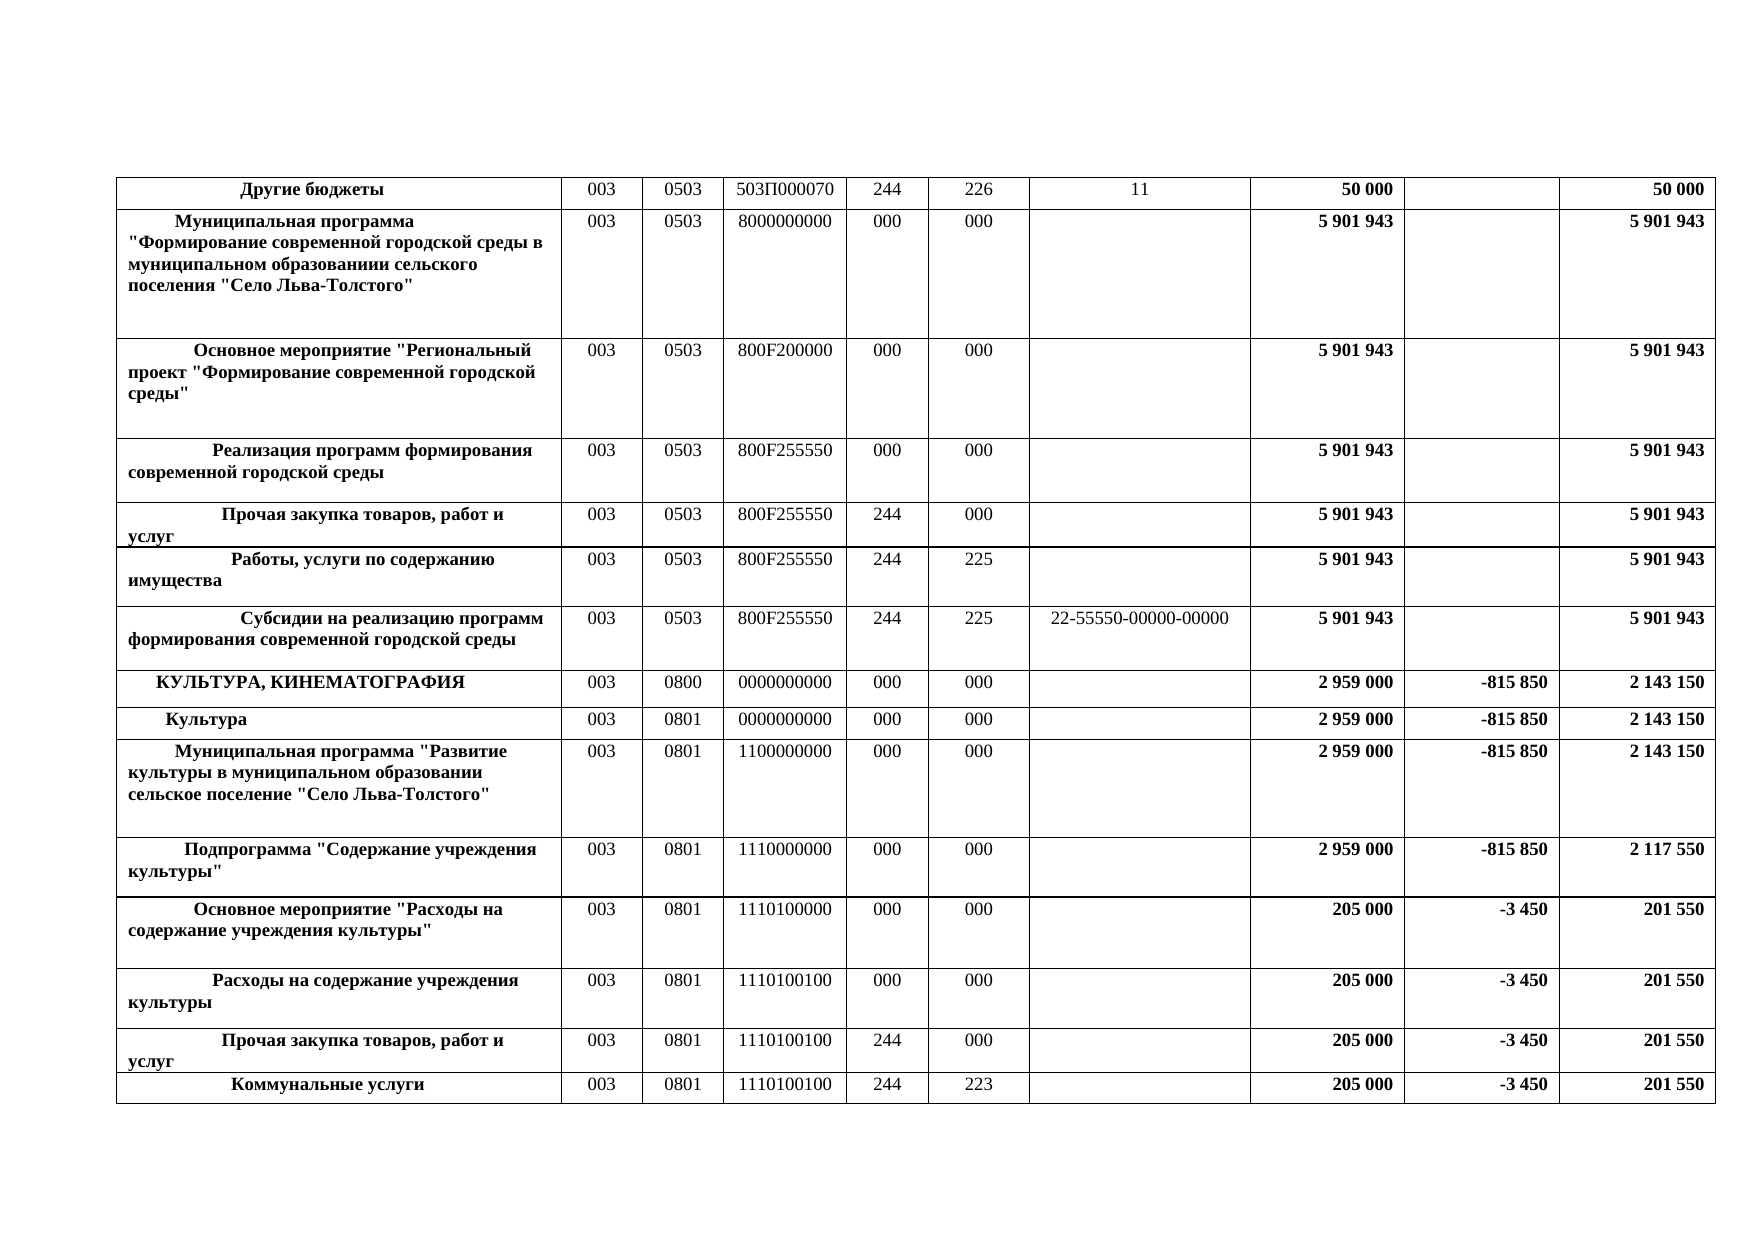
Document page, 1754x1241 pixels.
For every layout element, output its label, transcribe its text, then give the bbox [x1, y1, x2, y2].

table_cell 000 [929, 1029, 1029, 1072]
table_cell 0801 [643, 969, 723, 1028]
table_cell 003 [562, 210, 642, 338]
table_cell -3 450 [1405, 898, 1559, 968]
table_cell 000 [929, 439, 1029, 502]
table_cell 2 143 150 [1560, 740, 1715, 837]
table_cell Прочая закупка товаров, работ и услуг [117, 503, 561, 546]
table_cell 5 901 943 [1560, 548, 1715, 606]
table_cell 5 901 943 [1560, 607, 1715, 670]
table_cell 201 550 [1560, 898, 1715, 968]
table_cell [1405, 210, 1559, 338]
table_cell [1030, 503, 1250, 546]
table_cell Муниципальная программа "Развитие культуры в муниципальном образовании сельское поселение "Село Льва-Толстого" [117, 740, 561, 837]
table_cell 2 959 000 [1251, 740, 1404, 837]
table_cell 22-55550-00000-00000 [1030, 607, 1250, 670]
table_cell 201 550 [1560, 969, 1715, 1028]
table_cell [1030, 708, 1250, 738]
table_cell 1110000000 [724, 838, 846, 896]
table_cell 5 901 943 [1560, 339, 1715, 438]
table_cell [1030, 1029, 1250, 1072]
table_cell 0801 [643, 838, 723, 896]
table_cell 0801 [643, 1073, 723, 1103]
table_cell -815 850 [1405, 708, 1559, 738]
table_cell [1405, 503, 1559, 546]
table_cell [1030, 439, 1250, 502]
table_cell 003 [562, 607, 642, 670]
table_cell КУЛЬТУРА, КИНЕМАТОГРАФИЯ [117, 671, 561, 707]
table_cell 1110100100 [724, 1029, 846, 1072]
table_cell 50 000 [1560, 178, 1715, 208]
table_cell 11 [1030, 178, 1250, 208]
table_cell 800F255550 [724, 548, 846, 606]
table_cell 000 [929, 838, 1029, 896]
table_cell 205 000 [1251, 969, 1404, 1028]
table_cell 0503 [643, 607, 723, 670]
table_cell 1110100000 [724, 898, 846, 968]
table_cell 0801 [643, 898, 723, 968]
table_cell 000 [929, 503, 1029, 546]
table_cell 225 [929, 548, 1029, 606]
table_cell [1030, 210, 1250, 338]
table_cell -815 850 [1405, 671, 1559, 707]
table_cell -815 850 [1405, 838, 1559, 896]
table_cell Основное мероприятие "Расходы на содержание учреждения культуры" [117, 898, 561, 968]
table_cell [1030, 671, 1250, 707]
table_cell [1405, 439, 1559, 502]
table_cell Субсидии на реализацию программ формирования современной городской среды [117, 607, 561, 670]
table_cell 800F255550 [724, 607, 846, 670]
table_cell 000 [929, 898, 1029, 968]
table_cell 1100000000 [724, 740, 846, 837]
table_cell 205 000 [1251, 1029, 1404, 1072]
table_cell Реализация программ формирования современной городской среды [117, 439, 561, 502]
table_cell 000 [929, 969, 1029, 1028]
table_cell 000 [929, 210, 1029, 338]
table_cell 2 959 000 [1251, 838, 1404, 896]
table_cell Расходы на содержание учреждения культуры [117, 969, 561, 1028]
table_cell 000 [847, 969, 928, 1028]
table_cell 0801 [643, 708, 723, 738]
table_cell 201 550 [1560, 1073, 1715, 1103]
table_cell 003 [562, 740, 642, 837]
table_cell [1030, 898, 1250, 968]
table_cell 000 [929, 339, 1029, 438]
table_cell 1110100100 [724, 1073, 846, 1103]
table_cell [1405, 548, 1559, 606]
table_cell [1030, 969, 1250, 1028]
table_cell 000 [847, 439, 928, 502]
table_cell 003 [562, 969, 642, 1028]
table_cell Работы, услуги по содержанию имущества [117, 548, 561, 606]
table_cell 2 959 000 [1251, 708, 1404, 738]
table_cell 000 [847, 740, 928, 837]
table_cell 226 [929, 178, 1029, 208]
table_cell 205 000 [1251, 898, 1404, 968]
table_cell 0000000000 [724, 708, 846, 738]
table_cell 0800 [643, 671, 723, 707]
table_cell 201 550 [1560, 1029, 1715, 1072]
table_cell 000 [847, 708, 928, 738]
table_cell 5 901 943 [1251, 503, 1404, 546]
table_cell 800F200000 [724, 339, 846, 438]
table_cell 0503 [643, 339, 723, 438]
table_cell 2 143 150 [1560, 708, 1715, 738]
table_cell 0503 [643, 178, 723, 208]
table_cell [1030, 1073, 1250, 1103]
table_cell Другие бюджеты [117, 178, 561, 208]
table_cell 223 [929, 1073, 1029, 1103]
table_cell 5 901 943 [1251, 607, 1404, 670]
table_cell 50 000 [1251, 178, 1404, 208]
table_cell 225 [929, 607, 1029, 670]
table_cell 2 959 000 [1251, 671, 1404, 707]
table_cell 244 [847, 503, 928, 546]
table_cell 003 [562, 708, 642, 738]
table_cell 000 [847, 671, 928, 707]
table_cell [1030, 740, 1250, 837]
table_cell 5 901 943 [1560, 210, 1715, 338]
table_cell 003 [562, 838, 642, 896]
table_cell 000 [847, 210, 928, 338]
table_cell 5 901 943 [1560, 439, 1715, 502]
table_cell 2 143 150 [1560, 671, 1715, 707]
table_cell -3 450 [1405, 1029, 1559, 1072]
table_cell 0000000000 [724, 671, 846, 707]
table_cell 003 [562, 671, 642, 707]
table_cell [1405, 607, 1559, 670]
table_cell 244 [847, 607, 928, 670]
table_cell 5 901 943 [1251, 439, 1404, 502]
table_cell Муниципальная программа "Формирование современной городской среды в муниципальном образованиии сельского поселения "Село Льва-Толстого" [117, 210, 561, 338]
table_cell 003 [562, 503, 642, 546]
table_cell 244 [847, 178, 928, 208]
table_cell 003 [562, 1029, 642, 1072]
table_cell 244 [847, 1073, 928, 1103]
table_cell 000 [929, 740, 1029, 837]
table_cell 800F255550 [724, 503, 846, 546]
table_cell 5 901 943 [1251, 210, 1404, 338]
table_cell 8000000000 [724, 210, 846, 338]
table_cell [1030, 339, 1250, 438]
table_cell 003 [562, 339, 642, 438]
table_cell Коммунальные услуги [117, 1073, 561, 1103]
table_cell -3 450 [1405, 1073, 1559, 1103]
table_cell [1405, 178, 1559, 208]
table_cell Культура [117, 708, 561, 738]
table_cell 5 901 943 [1251, 548, 1404, 606]
table_cell Основное мероприятие "Региональный проект "Формирование современной городской среды" [117, 339, 561, 438]
table_cell 205 000 [1251, 1073, 1404, 1103]
table_cell 000 [847, 838, 928, 896]
table_cell -815 850 [1405, 740, 1559, 837]
table_cell 0503 [643, 439, 723, 502]
table_cell 0503 [643, 503, 723, 546]
table_cell 003 [562, 548, 642, 606]
table_cell 0503 [643, 548, 723, 606]
table_cell 5 901 943 [1251, 339, 1404, 438]
table_cell 244 [847, 548, 928, 606]
table_cell 003 [562, 178, 642, 208]
table_cell Прочая закупка товаров, работ и услуг [117, 1029, 561, 1072]
table_cell 003 [562, 1073, 642, 1103]
table_cell [1405, 339, 1559, 438]
table_cell 503П000070 [724, 178, 846, 208]
table_cell 003 [562, 898, 642, 968]
table_cell 000 [847, 898, 928, 968]
table_cell 244 [847, 1029, 928, 1072]
table_cell -3 450 [1405, 969, 1559, 1028]
table_cell 0503 [643, 210, 723, 338]
table_cell 000 [929, 671, 1029, 707]
table_cell 000 [929, 708, 1029, 738]
table_cell 800F255550 [724, 439, 846, 502]
table_cell Подпрограмма "Содержание учреждения культуры" [117, 838, 561, 896]
table_cell 000 [847, 339, 928, 438]
table_cell [1030, 548, 1250, 606]
table_cell [1030, 838, 1250, 896]
table_cell 5 901 943 [1560, 503, 1715, 546]
table_cell 1110100100 [724, 969, 846, 1028]
table_cell 003 [562, 439, 642, 502]
table_cell 2 117 550 [1560, 838, 1715, 896]
table_cell 0801 [643, 1029, 723, 1072]
table_cell 0801 [643, 740, 723, 837]
